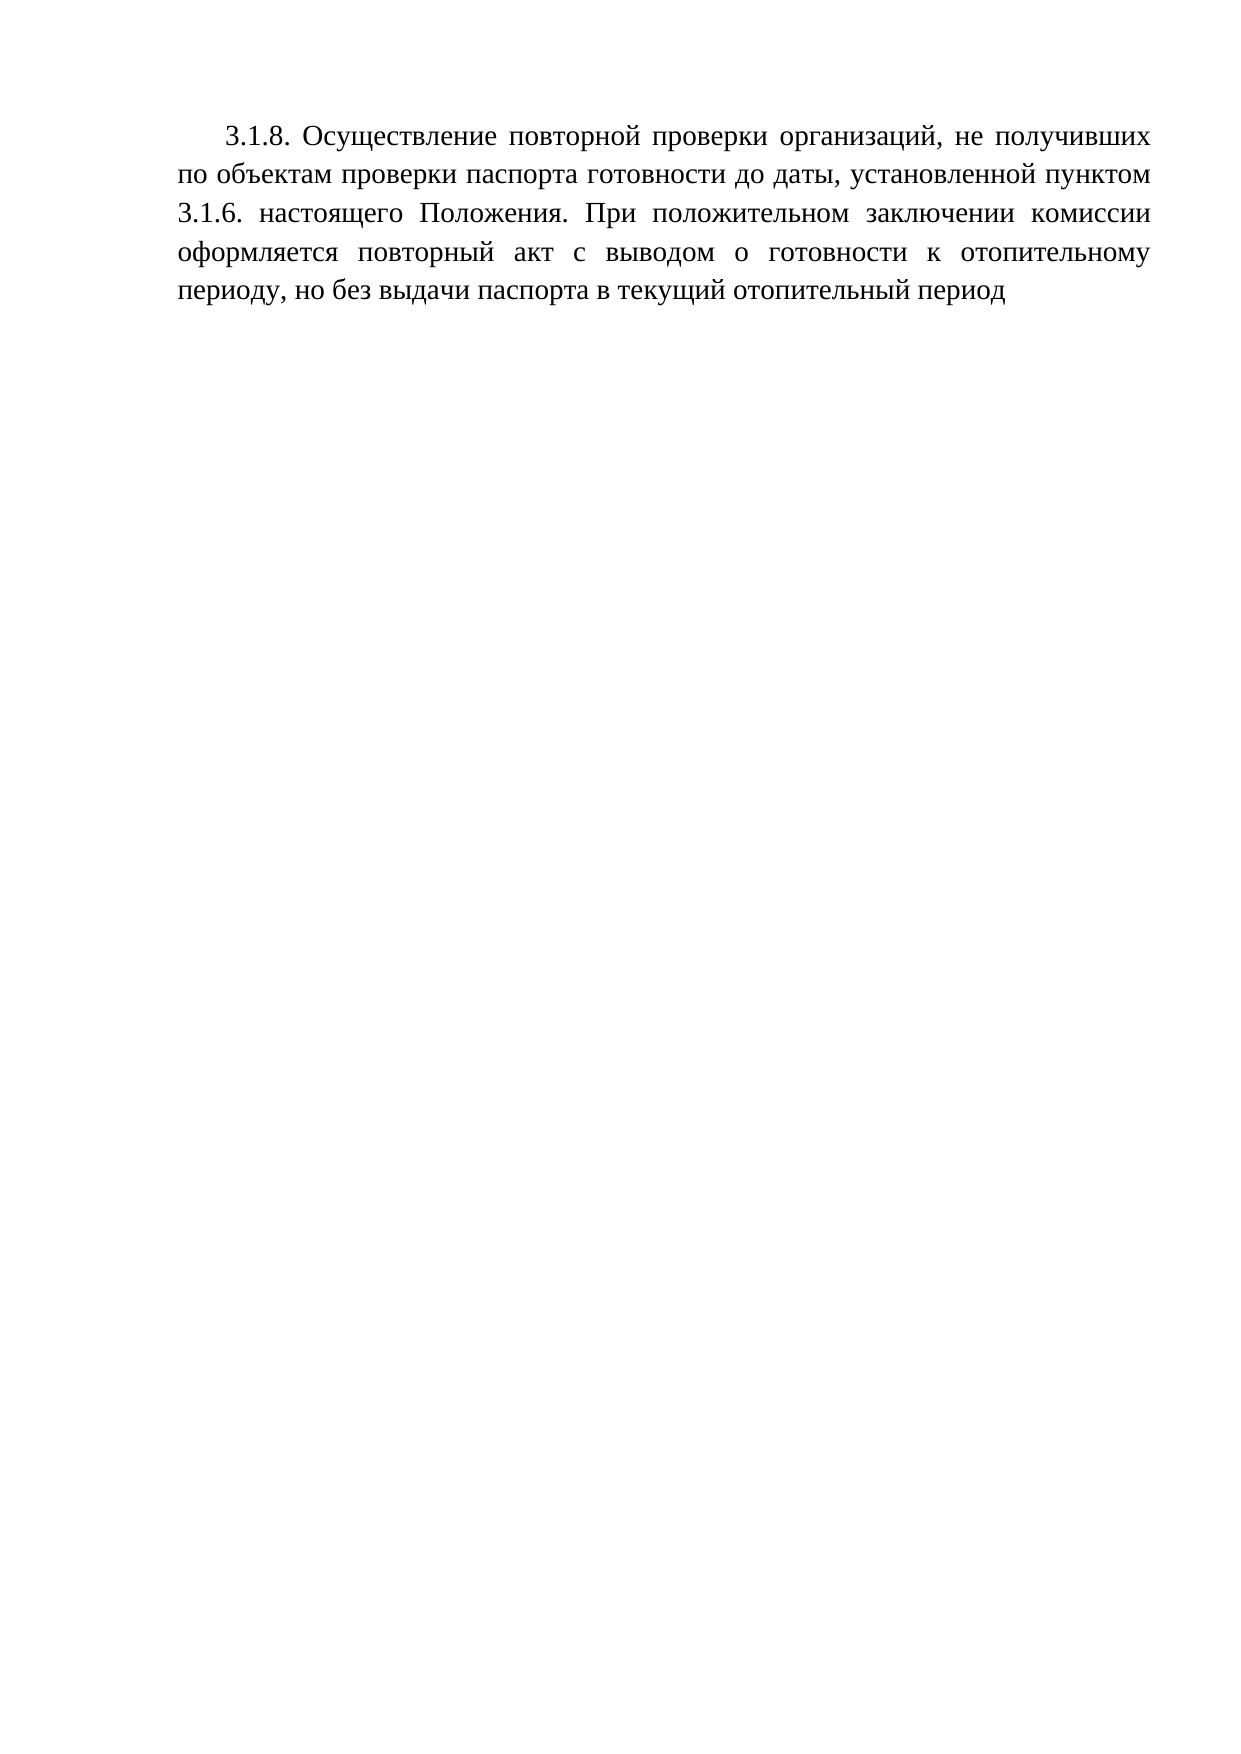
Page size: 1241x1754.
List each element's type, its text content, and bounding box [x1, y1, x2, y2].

text 3.1.8. Осуществление повторной проверки организаций, не получивших по объектам проверки паспорта готовности до даты, установленной пунктом 3.1.6. настоящего Положения. При положительном заключении комиссии оформляется повторный акт с выводом о готовности к отопительному периоду, но без выдачи паспорта в текущий отопительный период [177, 118, 1152, 306]
